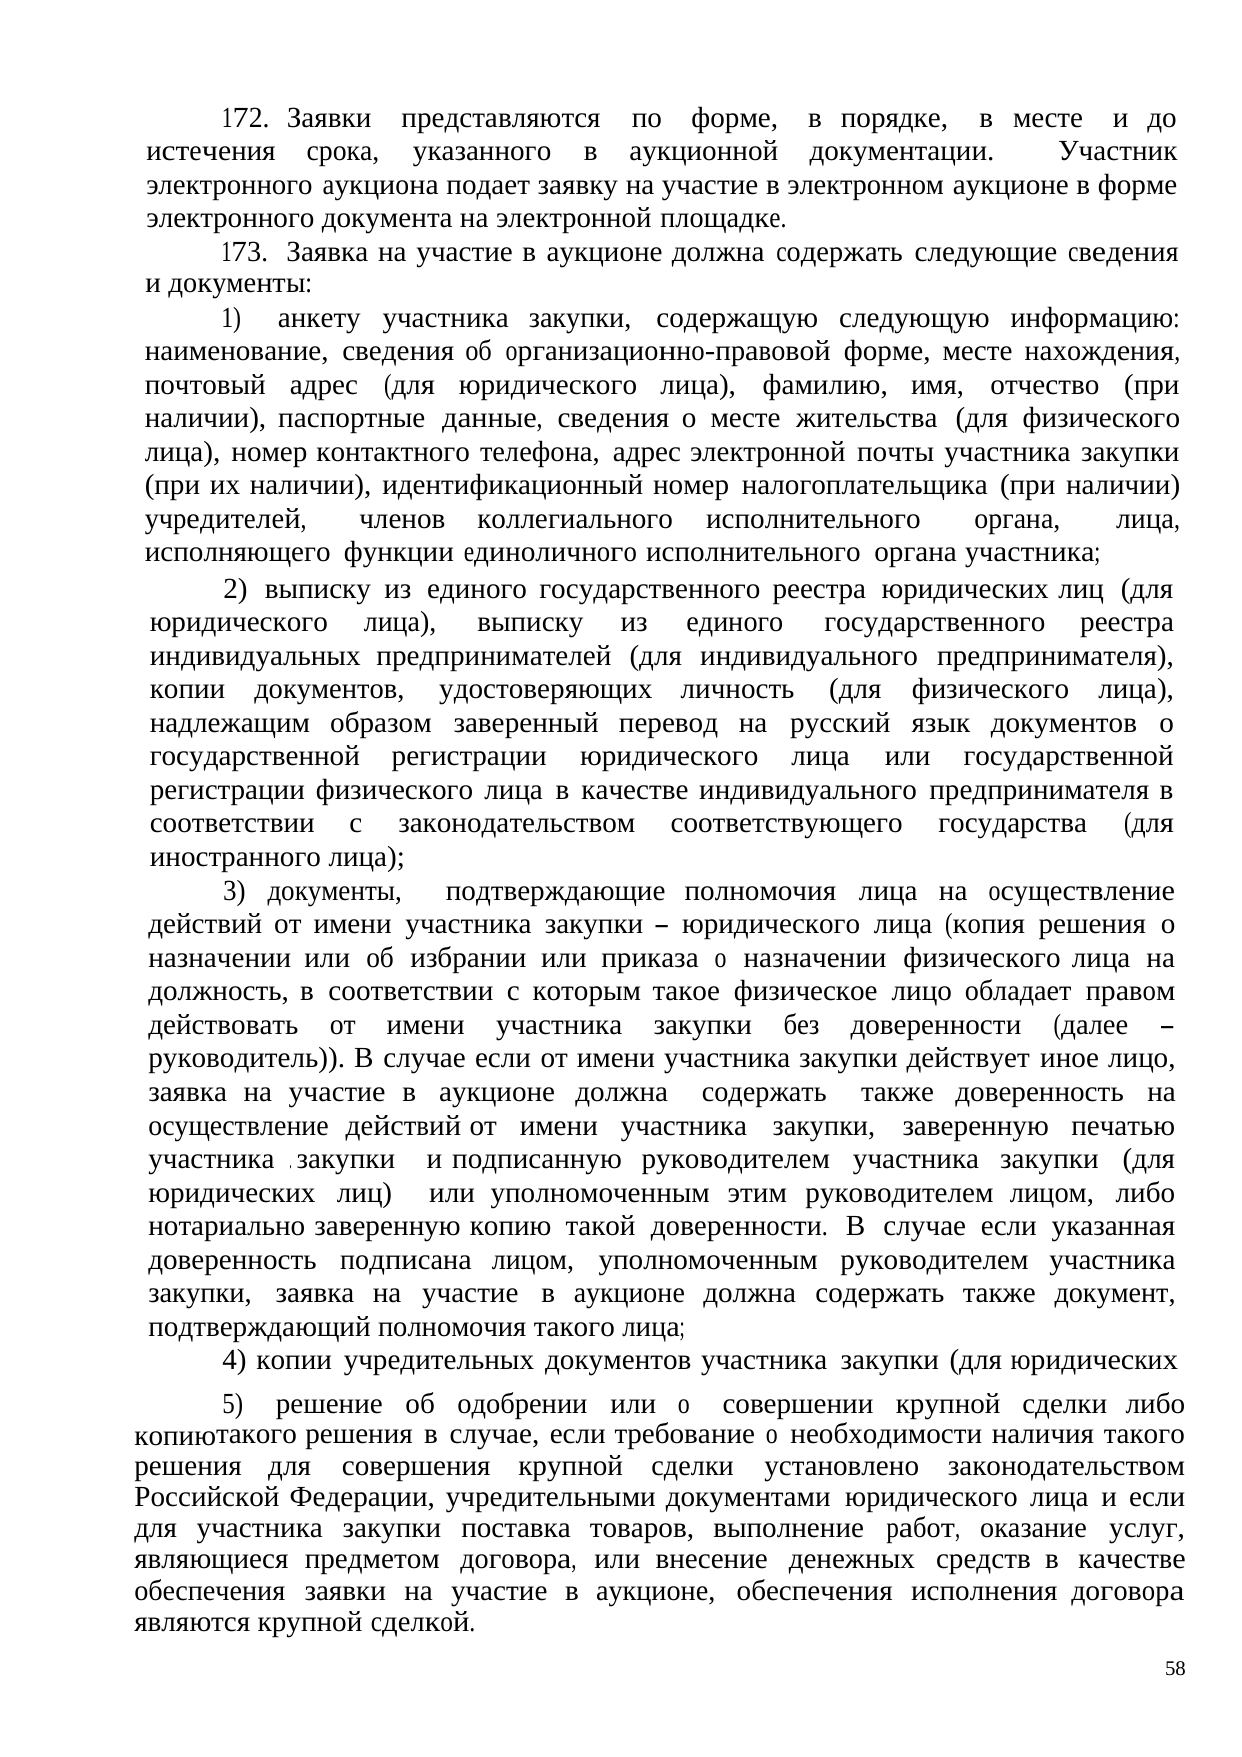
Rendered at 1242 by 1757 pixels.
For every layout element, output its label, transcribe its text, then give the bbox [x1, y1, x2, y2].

text 173. Заявка на участие в аукционе должна содержать следующие сведения и документы: [145, 236, 1178, 299]
text 2) выписку из единого государственного реестра юридических лиц (для юридического лица), выписку из единого государственного реестра индивидуальных предпринимателей (для индивидуального предпринимателя), копии документов, удостоверяющих личность (для физического лица), надлежащим образом заверенный перевод на русский язык документов о государственной регистрации юридического лица или государственной регистрации физического лица в качестве индивидуального предпринимателя в соответствии с законодательством соответствующего государства (для иностранного лица); [149, 571, 1174, 873]
text 4) копии учредительных документов участника закупки (для юридических [133, 1342, 1192, 1376]
text 1) анкету участника закупки, содержащую следующую информацию: наименование, сведения об организационно-правовой форме, месте нахождения, почтовый адрес (для юридического лица), фамилию, имя, отчество (при наличии), паспортные данные, сведения о месте жительства (для физического лица), номер контактного телефона, адрес электронной почты участника закупки (при их наличии), идентификационный номер налогоплательщика (при наличии) учредителей, членов коллегиального исполнительного органа, лица, исполняющего функции единоличного исполнительного органа участника; [144, 300, 1180, 568]
text 172. Заявки представляются по форме, в порядке, в месте и до истечения срока, указанного в аукционной документации. Участник электронного аукциона подает заявку на участие в электронном аукционе в форме электронного документа на электронной площадке. [146, 100, 1178, 234]
text 3) документы, подтверждающие полномочия лица на осуществление действий от имени участника закупки - юридического лица (копия решения о назначении или об избрании или приказа о назначении физического лица на должность, в соответствии с которым такое физическое лицо обладает правом действовать от имени участника закупки без доверенности (далее - руководитель)). В случае если от имени участника закупки действует иное лицо, заявка на участие в аукционе должна содержать также доверенность на осуществление действий от имени участника закупки, заверенную печатью участника . закупки и подписанную руководителем участника закупки (для юридических лиц) или уполномоченным этим руководителем лицом, либо нотариально заверенную копию такой доверенности. В случае если указанная доверенность подписана лицом, уполномоченным руководителем участника закупки, заявка на участие в аукционе должна содержать также документ, подтверждающий полномочия такого лица; [148, 873, 1175, 1342]
text 5) решение об одобрении или о совершении крупной сделки либо копиютакого решения в случае, если требование о необходимости наличия такого решения для совершения крупной сделки установлено законодательством Российской Федерации, учредительными документами юридического лица и если для участника закупки поставка товаров, выполнение работ, оказание услуг, являющиеся предметом договора, или внесение денежных средств в качестве обеспечения заявки на участие в аукционе, обеспечения исполнения договора являются крупной сделкой. [134, 1387, 1185, 1637]
